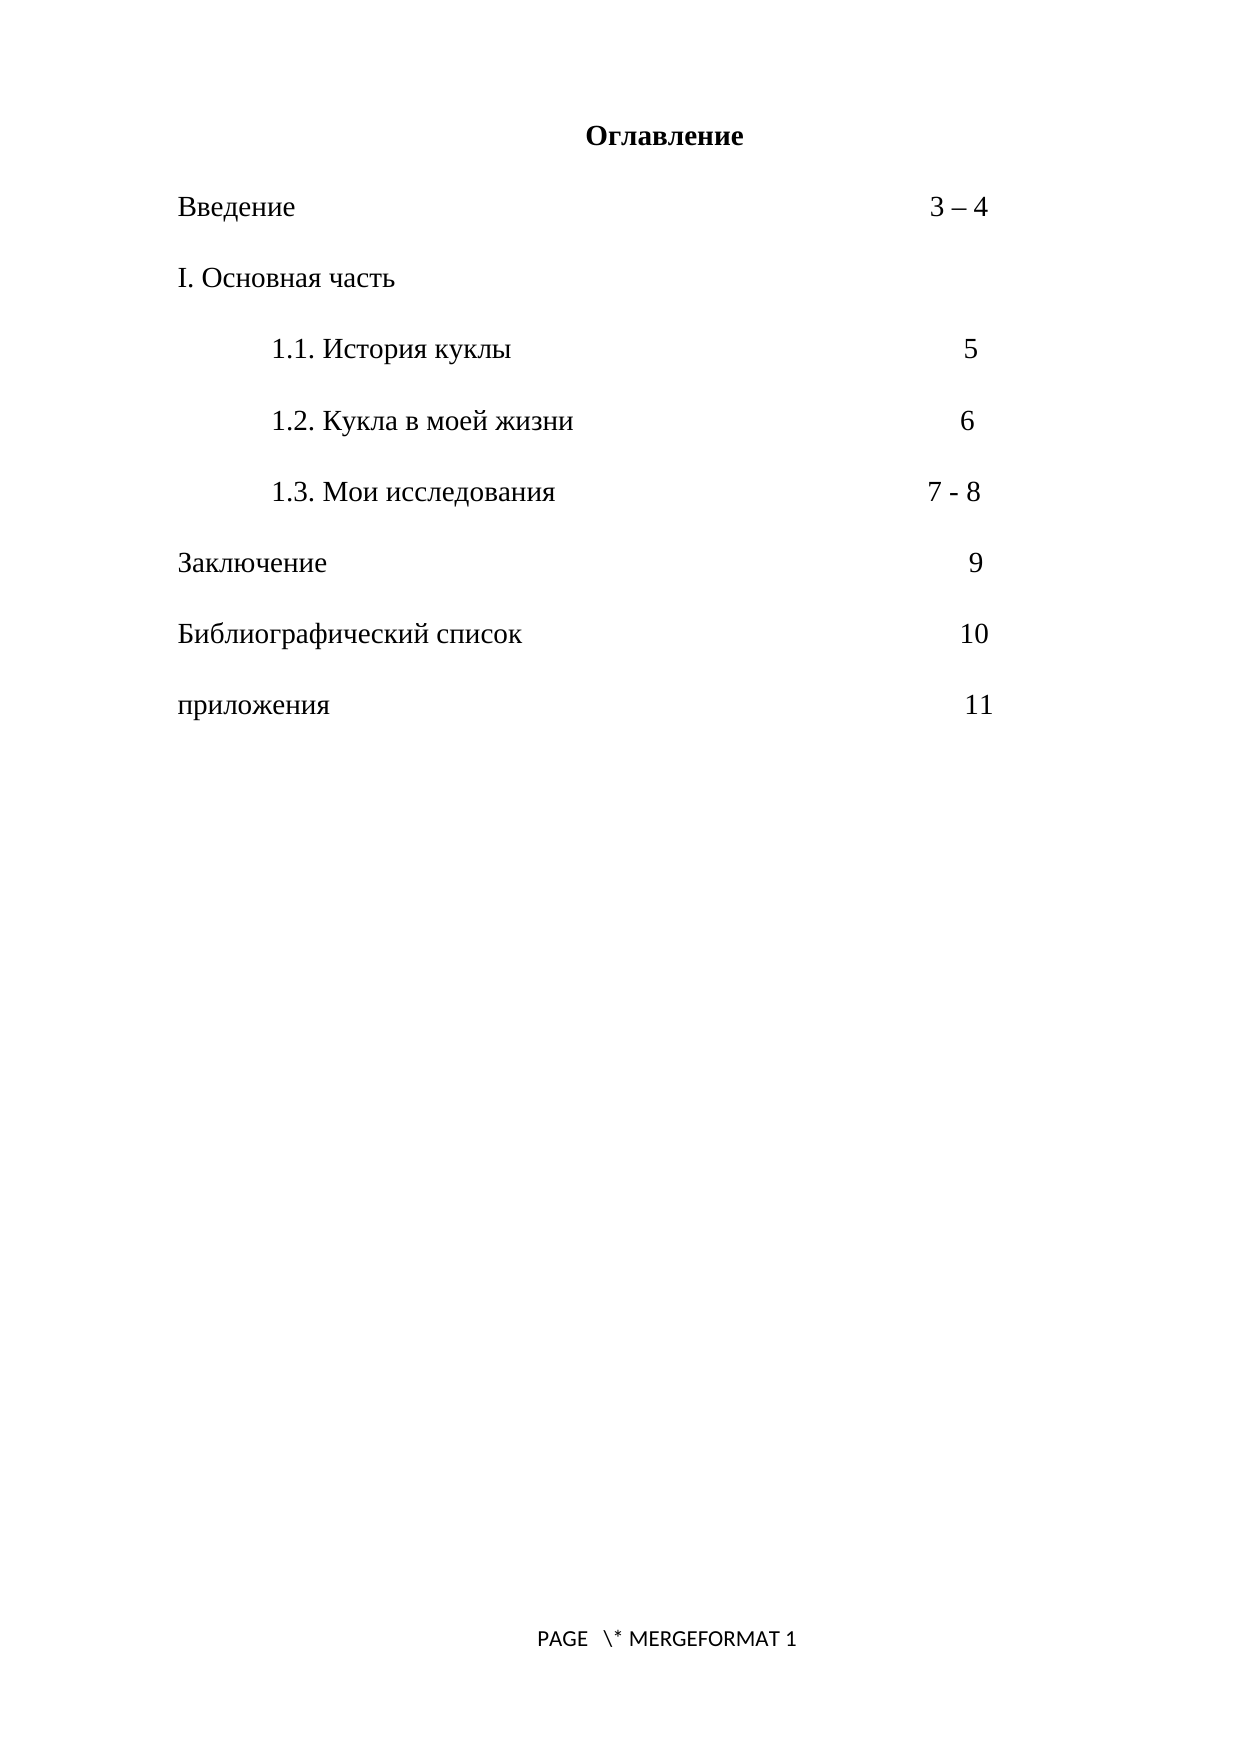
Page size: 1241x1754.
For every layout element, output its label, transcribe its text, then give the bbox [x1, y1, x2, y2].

text Введение 3 – 4 [177, 189, 1152, 223]
text 1.2. Кукла в моей жизни 6 [177, 403, 1152, 436]
text Библиографический список 10 [177, 616, 1152, 650]
text Оглавление [177, 118, 1152, 152]
text I. Основная часть [177, 260, 1152, 294]
text Заключение 9 [177, 545, 1152, 578]
text 1.1. История куклы 5 [177, 332, 1152, 365]
text 1.3. Мои исследования 7 - 8 [177, 474, 1152, 507]
text приложения 11 [177, 687, 1152, 721]
